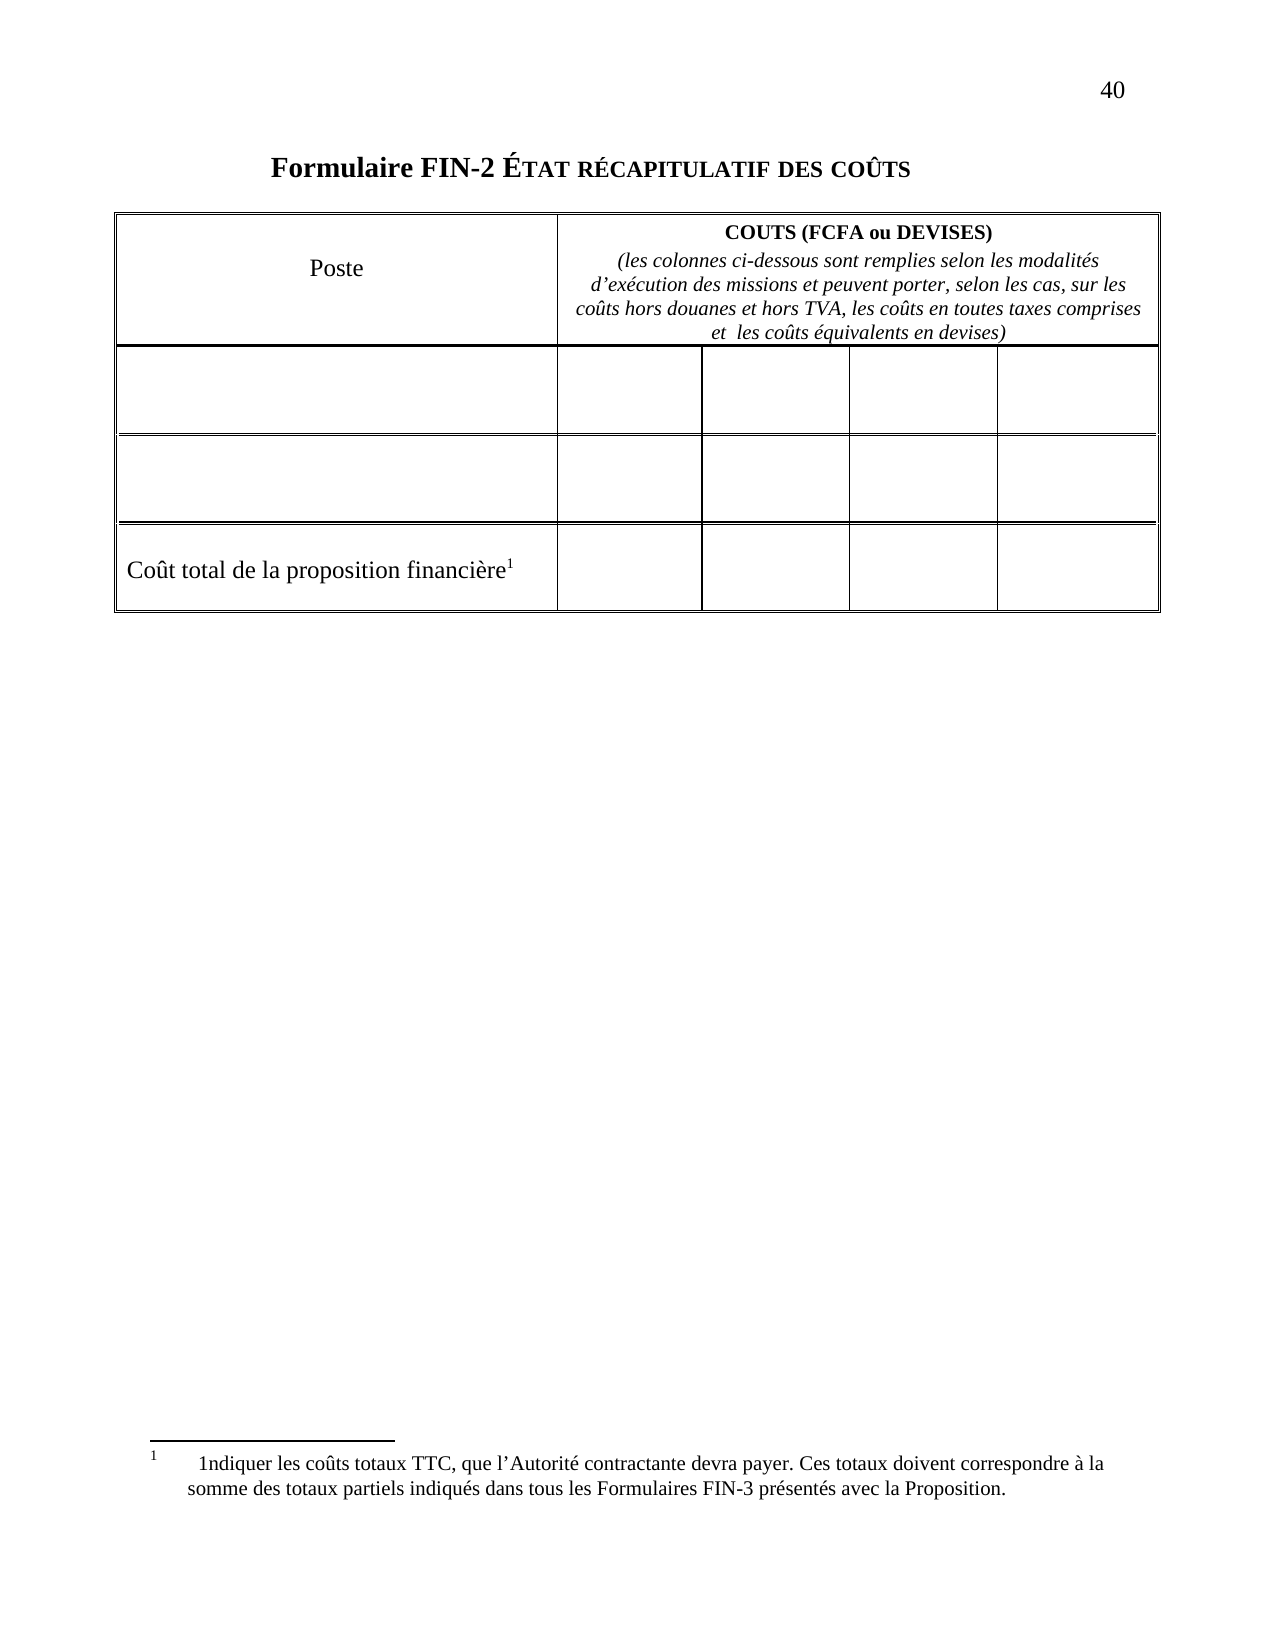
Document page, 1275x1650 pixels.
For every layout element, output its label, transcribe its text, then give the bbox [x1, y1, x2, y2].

table_cell [850, 347, 997, 433]
table_cell [998, 347, 1158, 433]
table_header Poste [117, 215, 557, 344]
table_cell [117, 347, 557, 433]
table_cell [558, 436, 701, 521]
table_cell [558, 525, 701, 610]
table_cell [117, 433, 557, 521]
table_cell [850, 436, 997, 521]
table_cell [558, 347, 701, 433]
table_cell [703, 436, 849, 521]
table_cell [703, 347, 849, 433]
table_cell [850, 525, 997, 610]
table_cell [998, 433, 1158, 521]
table_cell [998, 521, 1158, 610]
table_header COUTS (FCFA ou DEVISES) (les colonnes ci-dessous sont remplies selon les modalités d’exécution des missions et peuvent porter, selon les cas, sur les coûts hors douanes et hors TVA, les coûts en toutes taxes comprises et les coûts équivalents en devises) [558, 215, 1158, 344]
table_cell [703, 525, 849, 610]
table_cell Coût total de la proposition financière [117, 521, 557, 610]
text Formulaire FIN-2 État récapitulatif des coûts [150, 150, 1031, 183]
